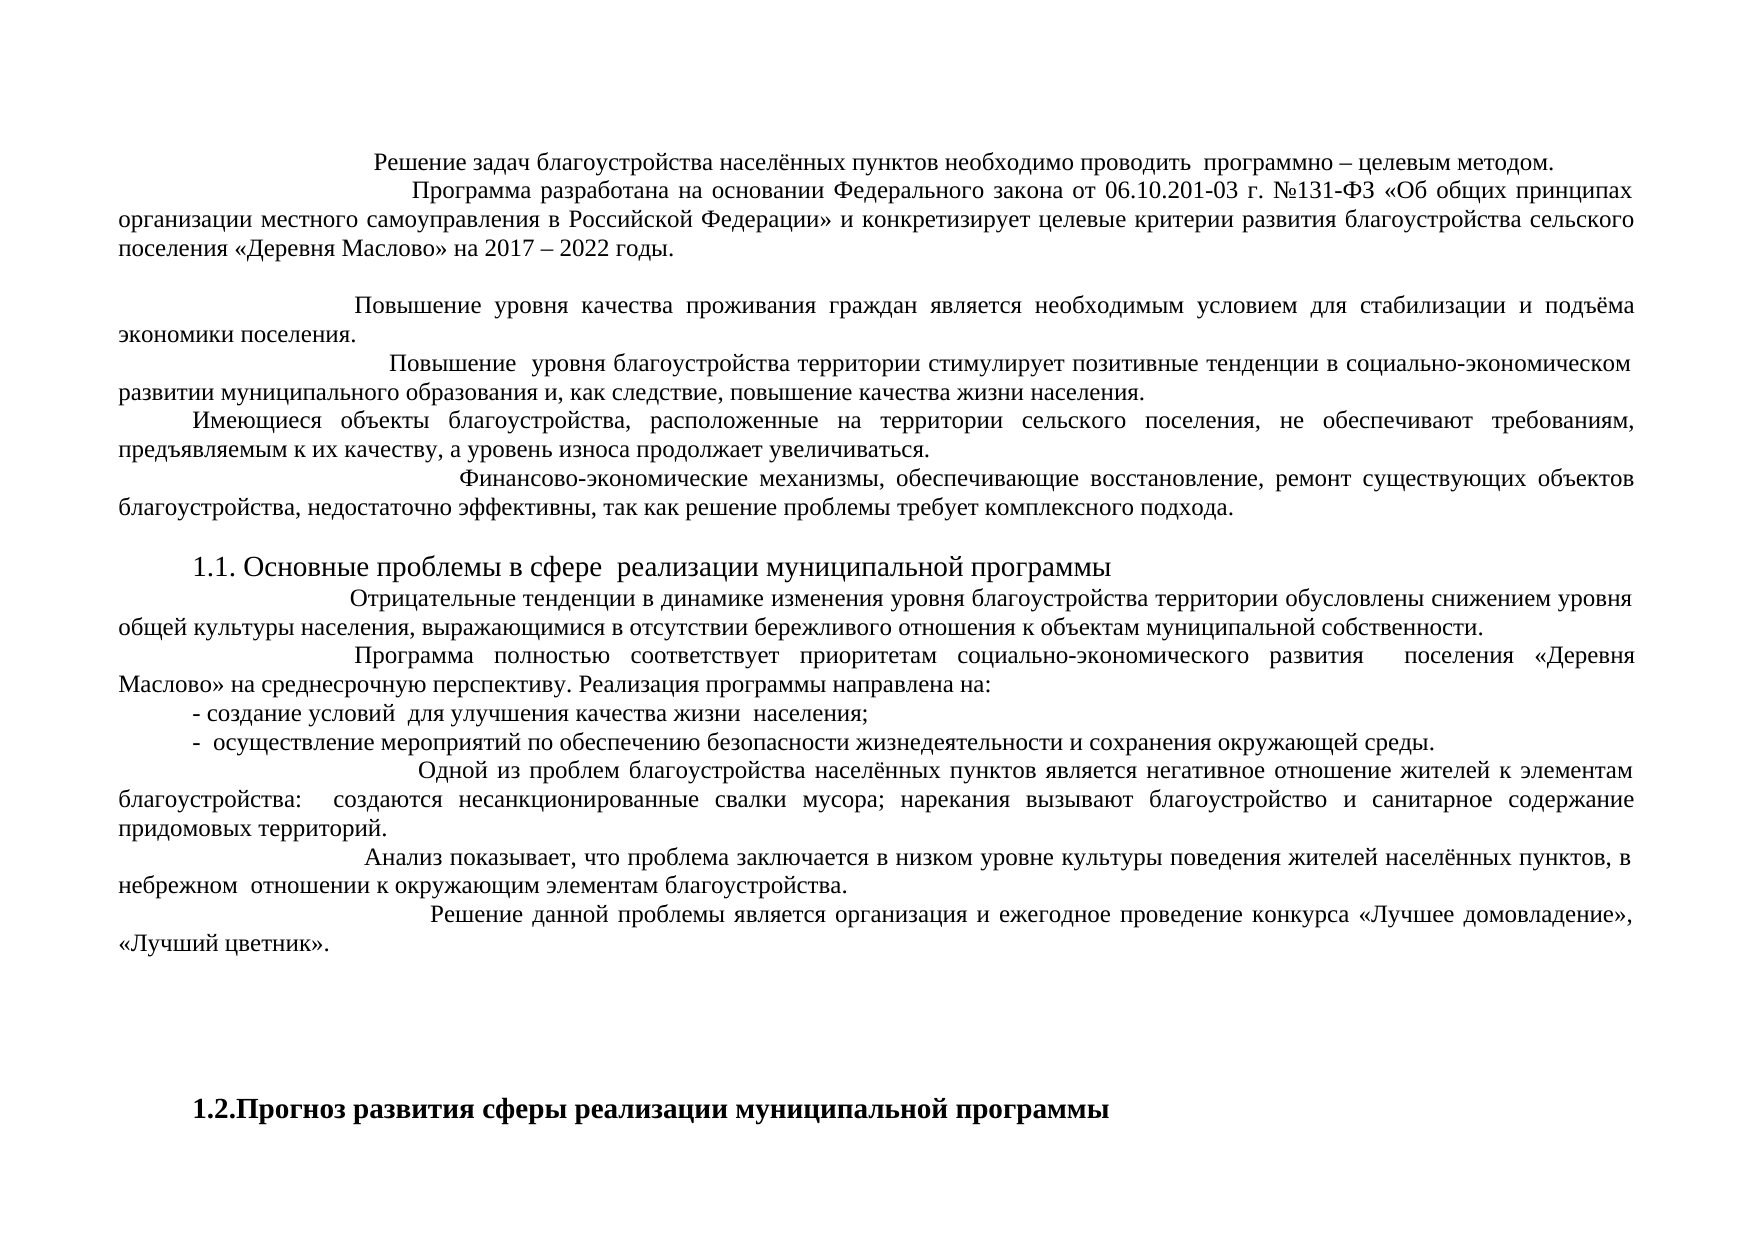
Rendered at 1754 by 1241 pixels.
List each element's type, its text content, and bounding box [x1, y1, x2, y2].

text Повышение уровня качества проживания граждан является необходимым условием для стабилизации и подъёма экономики поселения. [118, 291, 1636, 348]
text Повышение уровня благоустройства территории стимулирует позитивные тенденции в социально-экономическом развитии муниципального образования и, как следствие, повышение качества жизни населения. [118, 348, 1636, 406]
text Одной из проблем благоустройства населённых пунктов является негативное отношение жителей к элементам благоустройства: создаются несанкционированные свалки мусора; нарекания вызывают благоустройство и санитарное содержание придомовых территорий. [118, 755, 1636, 842]
text Отрицательные тенденции в динамике изменения уровня благоустройства территории обусловлены снижением уровня общей культуры населения, выражающимися в отсутствии бережливого отношения к объектам муниципальной собственности. [118, 583, 1636, 640]
text - осуществление мероприятий по обеспечению безопасности жизнедеятельности и сохранения окружающей среды. [118, 727, 1636, 755]
text Анализ показывает, что проблема заключается в низком уровне культуры поведения жителей населённых пунктов, в небрежном отношении к окружающим элементам благоустройства. [118, 842, 1636, 899]
text 1.1. Основные проблемы в сфере реализации муниципальной программы [118, 549, 1636, 583]
text Имеющиеся объекты благоустройства, расположенные на территории сельского поселения, не обеспечивают требованиям, предъявляемым к их качеству, а уровень износа продолжает увеличиваться. [118, 406, 1636, 463]
text Программа разработана на основании Федерального закона от 06.10.201-03 г. №131-ФЗ «Об общих принципах организации местного самоуправления в Российской Федерации» и конкретизирует целевые критерии развития благоустройства сельского поселения «Деревня Маслово» на 2017 – 2022 годы. [118, 176, 1636, 262]
text Решение задач благоустройства населённых пунктов необходимо проводить программно – целевым методом. [118, 147, 1636, 176]
text 1.2.Прогноз развития сферы реализации муниципальной программы [118, 1091, 1636, 1124]
text Решение данной проблемы является организация и ежегодное проведение конкурса «Лучшее домовладение», «Лучший цветник». [118, 899, 1636, 957]
text - создание условий для улучшения качества жизни населения; [118, 698, 1636, 727]
text Финансово-экономические механизмы, обеспечивающие восстановление, ремонт существующих объектов благоустройства, недостаточно эффективны, так как решение проблемы требует комплексного подхода. [118, 463, 1636, 521]
text Программа полностью соответствует приоритетам социально-экономического развития поселения «Деревня Маслово» на среднесрочную перспективу. Реализация программы направлена на: [118, 640, 1636, 698]
